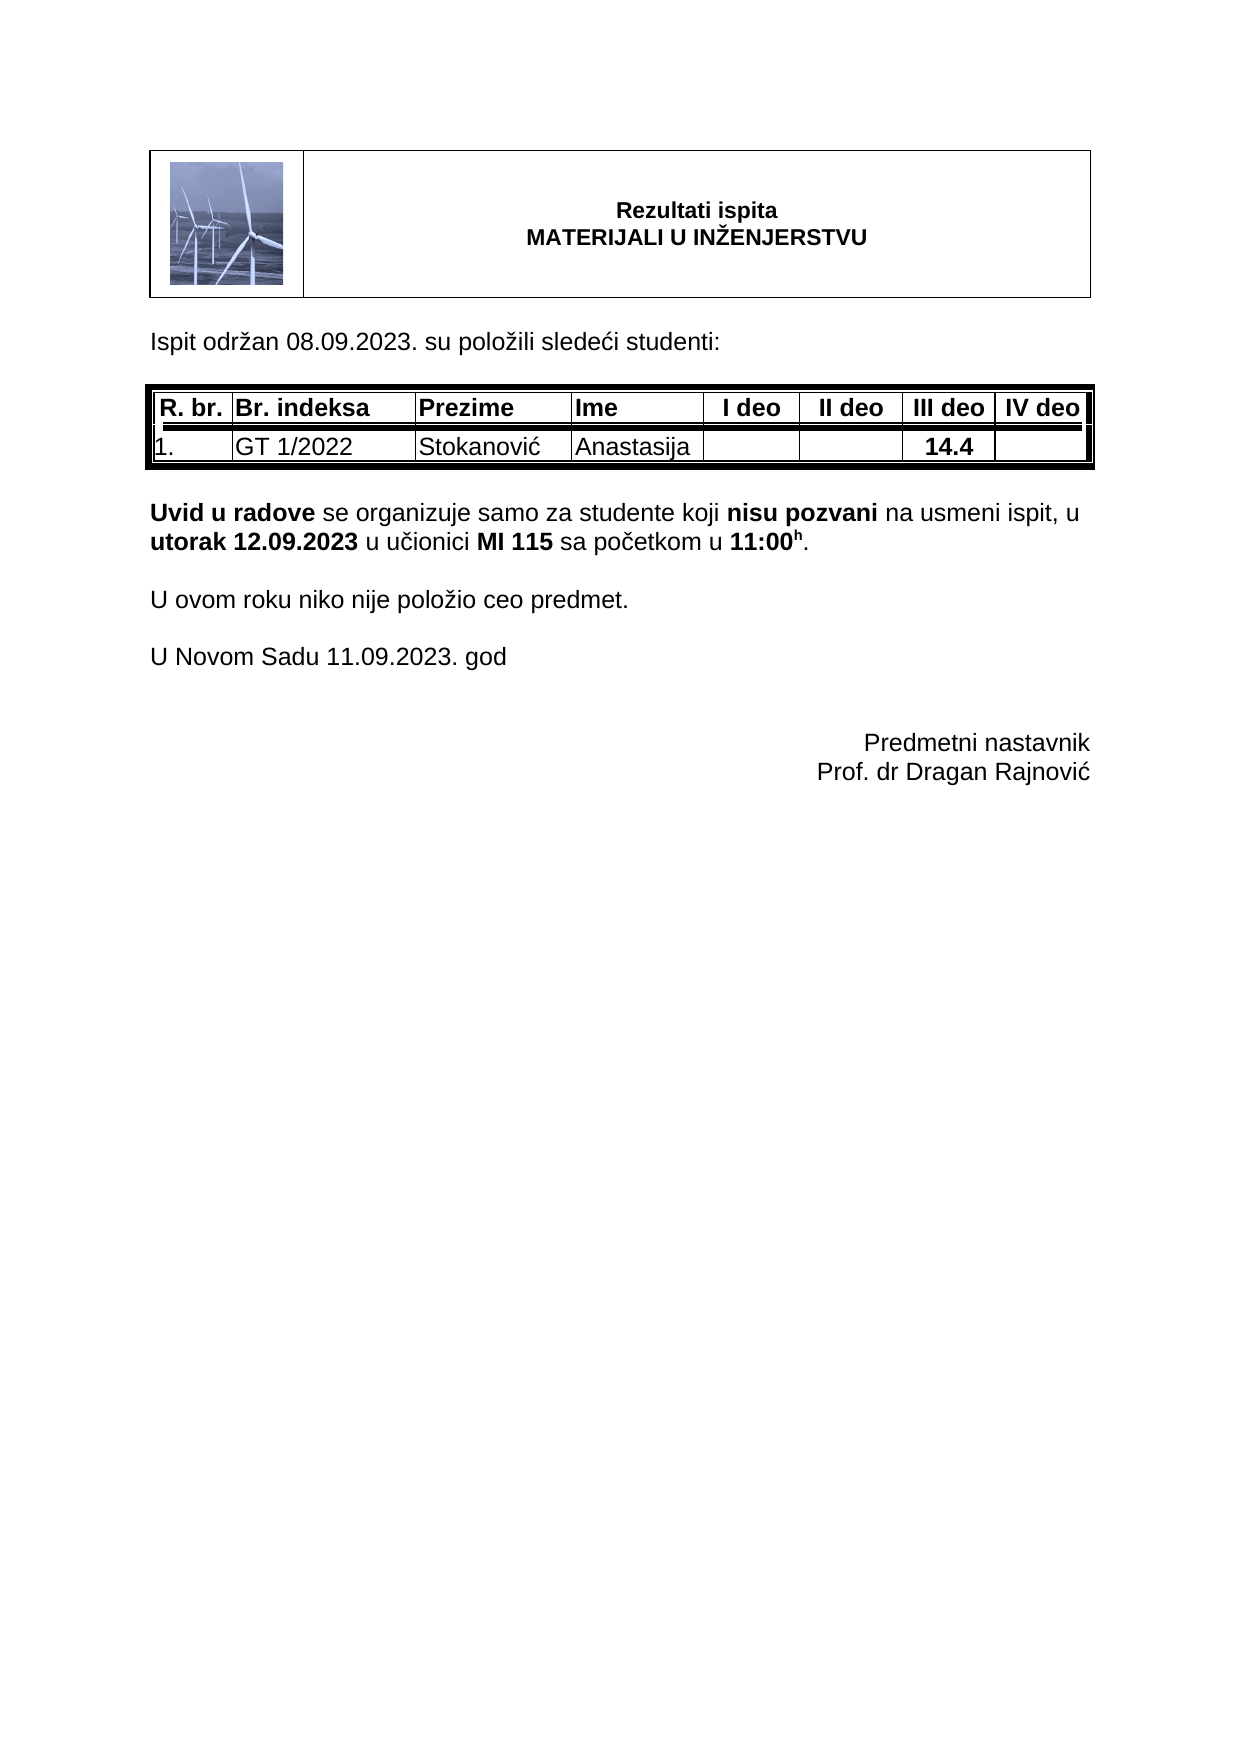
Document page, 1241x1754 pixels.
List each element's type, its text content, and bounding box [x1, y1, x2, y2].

table_cell Anastasija [572, 431, 703, 460]
table_header R. br. [155, 393, 232, 422]
table_header Rezultati ispita MATERIJALI U INŽENJERSTVU [304, 151, 1090, 297]
table_cell [704, 431, 799, 460]
table_header Br. indeksa [233, 393, 415, 422]
table_header [151, 151, 303, 297]
table_cell [996, 422, 1090, 460]
table_header III deo [903, 393, 994, 422]
table_header Ime [572, 393, 703, 422]
table_cell 14.4 [903, 431, 994, 460]
table_cell [800, 431, 902, 460]
text U ovom roku niko nije položio ceo predmet. [150, 584, 1090, 613]
text Ispit održan 08.09.2023. su položili sledeći studenti: [150, 326, 1090, 355]
text Prof. dr Dragan Rajnović [150, 757, 1090, 786]
text Predmetni nastavnik [150, 728, 1090, 757]
table_cell [152, 422, 232, 460]
table_header I deo [704, 393, 799, 422]
text U Novom Sadu 11.09.2023. god [150, 642, 1090, 671]
table_header Prezime [416, 393, 571, 422]
table_header II deo [800, 393, 902, 422]
table_cell Stokanović [416, 431, 571, 460]
table_cell GT 1/2022 [233, 431, 415, 460]
text Uvid u radove se organizuje samo za studente koji nisu pozvani na usmeni ispit, u utorak 12.09.2023 u učionici MI 115 sa početkom u 11:00h. [150, 498, 1090, 556]
table_header IV deo [996, 393, 1086, 422]
